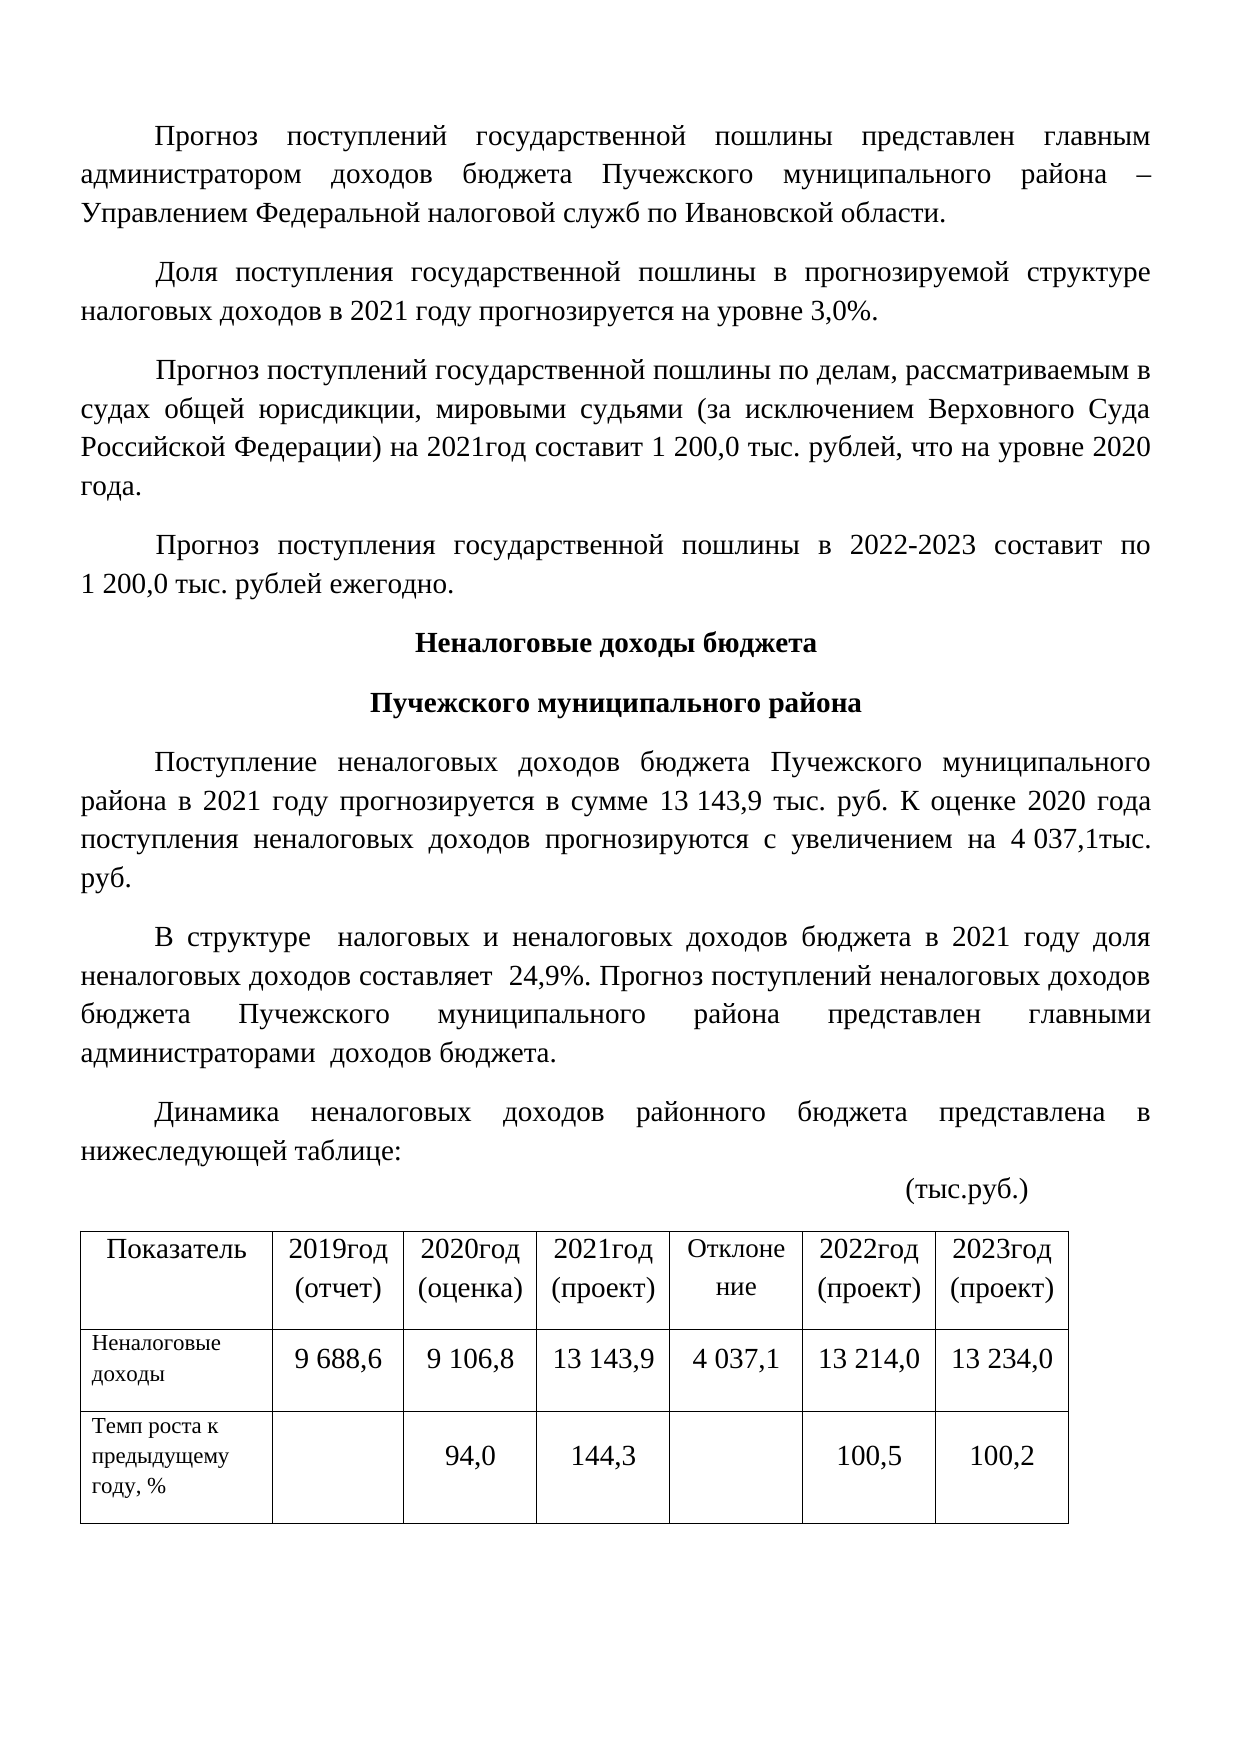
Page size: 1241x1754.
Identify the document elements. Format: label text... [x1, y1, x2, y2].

table_cell 13 143,9 [537, 1330, 669, 1411]
table_header 2022год (проект) [803, 1232, 935, 1328]
text Прогноз поступления государственной пошлины в 2022-2023 составит по 1 200,0 тыс. рублей ежегодно. [80, 527, 1152, 599]
table_cell 13 234,0 [936, 1330, 1068, 1411]
table_header 2023год (проект) [936, 1232, 1068, 1328]
table_cell 100,2 [936, 1412, 1068, 1523]
table_header 2019год (отчет) [273, 1232, 403, 1328]
text Поступление неналоговых доходов бюджета Пучежского муниципального района в 2021 году прогнозируется в сумме 13 143,9 тыс. руб. К оценке 2020 года поступления неналоговых доходов прогнозируются с увеличением на 4 037,1тыс. руб. [80, 744, 1152, 893]
table_cell Неналоговые доходы [81, 1330, 272, 1411]
table_cell 100,5 [803, 1412, 935, 1523]
table_cell 144,3 [537, 1412, 669, 1523]
table_cell [273, 1412, 403, 1523]
table_header Отклонение [670, 1232, 802, 1328]
text Динамика неналоговых доходов районного бюджета представлена в нижеследующей таблице: [80, 1094, 1152, 1166]
table_header 2021год (проект) [537, 1232, 669, 1328]
text В структуре налоговых и неналоговых доходов бюджета в 2021 году доля неналоговых доходов составляет 24,9%. Прогноз поступлений неналоговых доходов бюджета Пучежского муниципального района представлен главными администраторами доходов бюджета. [80, 919, 1152, 1068]
table_header 2020год (оценка) [404, 1232, 536, 1328]
table_cell [670, 1412, 802, 1523]
text Доля поступления государственной пошлины в прогнозируемой структуре налоговых доходов в 2021 году прогнозируется на уровне 3,0%. [80, 254, 1152, 327]
table_cell 9 106,8 [404, 1330, 536, 1411]
table_cell 94,0 [404, 1412, 536, 1523]
table_cell Темп роста к предыдущему году, % [81, 1412, 272, 1523]
text Прогноз поступлений государственной пошлины представлен главным администратором доходов бюджета Пучежского муниципального района – Управлением Федеральной налоговой служб по Ивановской области. [80, 118, 1152, 229]
text (тыс.руб.) [80, 1171, 1152, 1205]
text Пучежского муниципального района [80, 685, 1152, 718]
table_cell 13 214,0 [803, 1330, 935, 1411]
text Прогноз поступлений государственной пошлины по делам, рассматриваемым в судах общей юрисдикции, мировыми судьями (за исключением Верховного Суда Российской Федерации) на 2021год составит 1 200,0 тыс. рублей, что на уровне 2020 года. [80, 352, 1152, 502]
table_header Показатель [81, 1232, 272, 1328]
table_cell 4 037,1 [670, 1330, 802, 1411]
table_cell 9 688,6 [273, 1330, 403, 1411]
text Неналоговые доходы бюджета [80, 625, 1152, 659]
